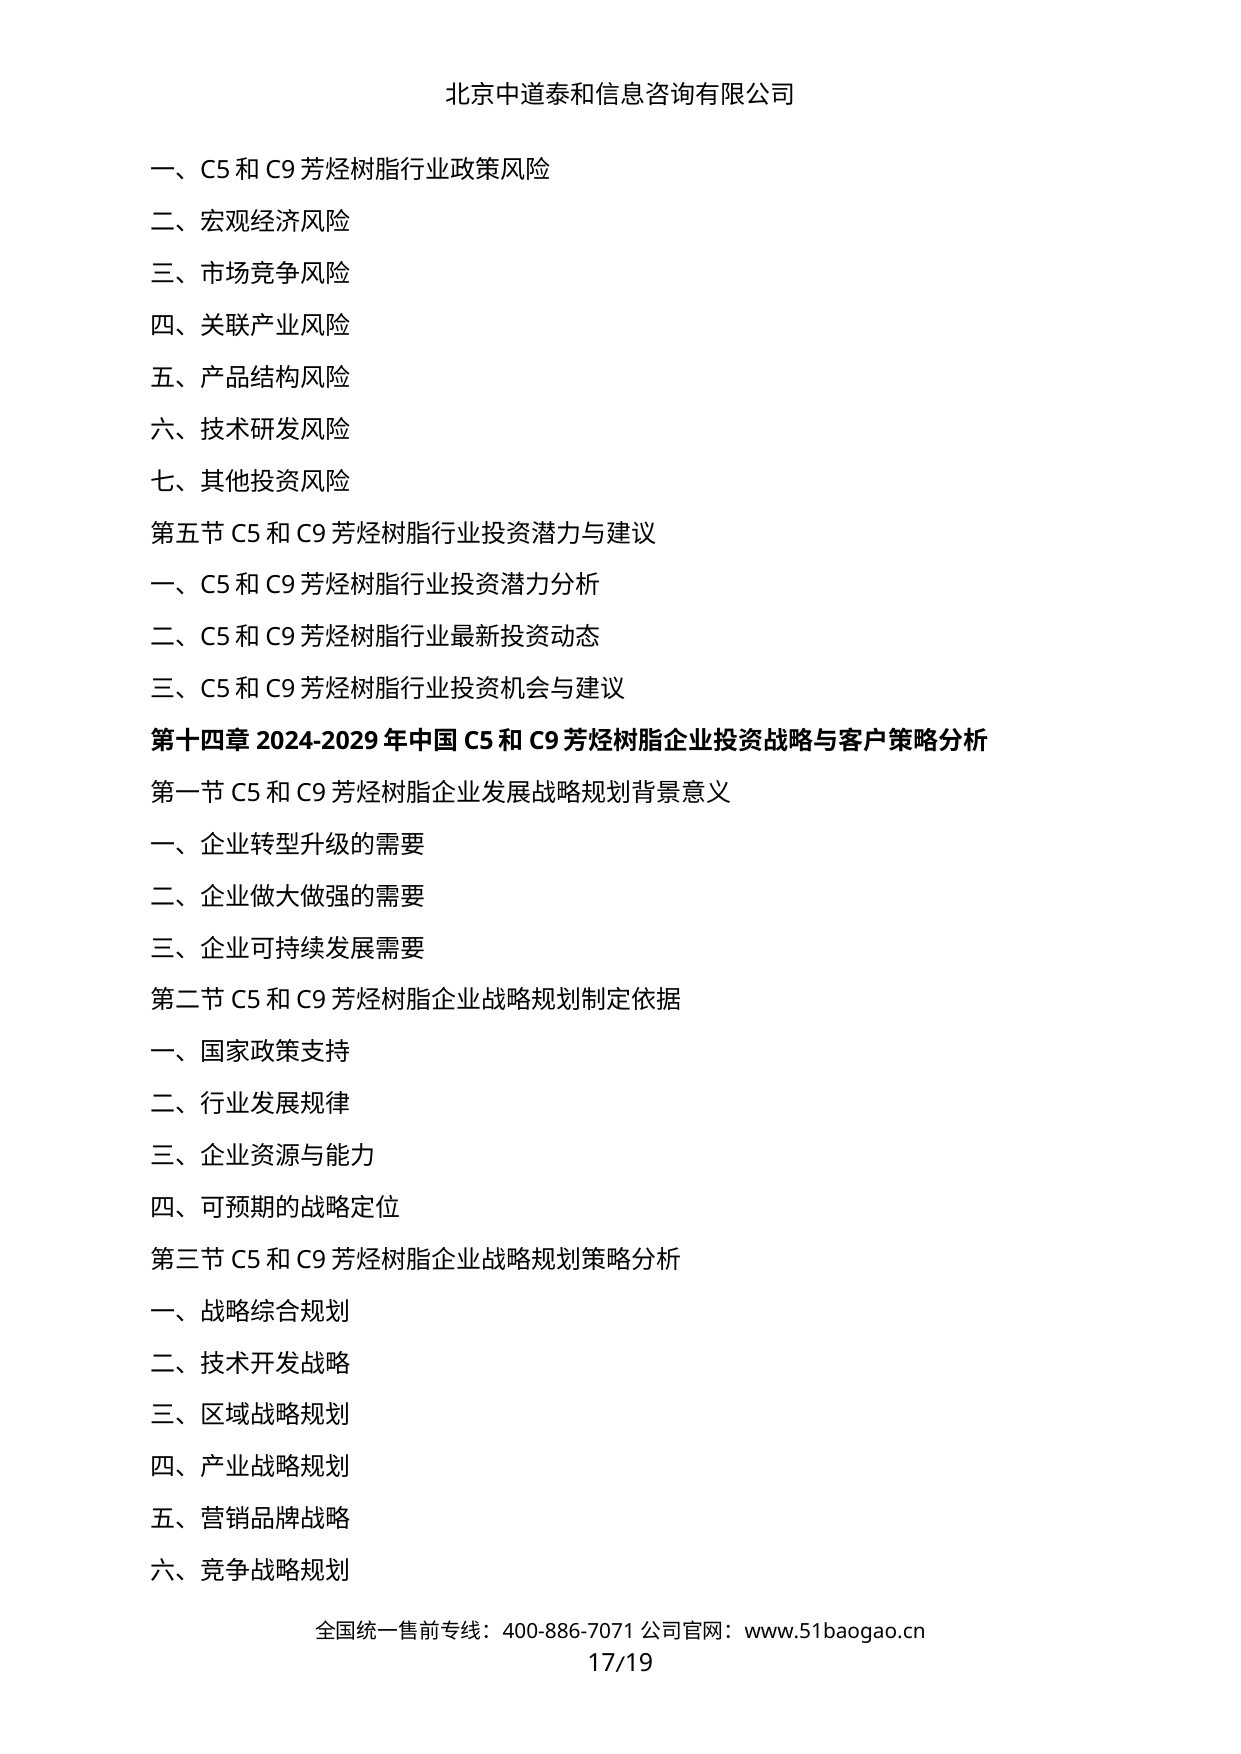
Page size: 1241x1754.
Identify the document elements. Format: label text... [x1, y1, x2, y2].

text 二、C5和C9芳烃树脂行业最新投资动态 [150, 617, 1090, 653]
text 七、其他投资风险 [150, 461, 1090, 497]
text 二、企业做大做强的需要 [150, 876, 1090, 912]
text 三、市场竞争风险 [150, 254, 1090, 290]
text 六、竞争战略规划 [150, 1551, 1090, 1587]
text 四、产业战略规划 [150, 1447, 1090, 1483]
text 一、国家政策支持 [150, 1032, 1090, 1068]
text 三、企业可持续发展需要 [150, 928, 1090, 964]
text 五、产品结构风险 [150, 357, 1090, 394]
text 第三节 C5和C9芳烃树脂企业战略规划策略分析 [150, 1239, 1090, 1276]
text 一、战略综合规划 [150, 1291, 1090, 1327]
text 第一节 C5和C9芳烃树脂企业发展战略规划背景意义 [150, 772, 1090, 809]
text 一、C5和C9芳烃树脂行业政策风险 [150, 150, 1090, 186]
text 第十四章 2024-2029年中国C5和C9芳烃树脂企业投资战略与客户策略分析 [150, 721, 1090, 757]
text 一、企业转型升级的需要 [150, 824, 1090, 861]
text 三、C5和C9芳烃树脂行业投资机会与建议 [150, 669, 1090, 705]
text 二、技术开发战略 [150, 1343, 1090, 1379]
text 二、宏观经济风险 [150, 202, 1090, 238]
text 一、C5和C9芳烃树脂行业投资潜力分析 [150, 565, 1090, 601]
text 四、可预期的战略定位 [150, 1187, 1090, 1224]
text 第二节 C5和C9芳烃树脂企业战略规划制定依据 [150, 980, 1090, 1016]
text 五、营销品牌战略 [150, 1499, 1090, 1535]
text 四、关联产业风险 [150, 306, 1090, 342]
text 六、技术研发风险 [150, 409, 1090, 446]
text 第五节 C5和C9芳烃树脂行业投资潜力与建议 [150, 513, 1090, 549]
text 三、区域战略规划 [150, 1395, 1090, 1431]
text 二、行业发展规律 [150, 1084, 1090, 1120]
text 三、企业资源与能力 [150, 1136, 1090, 1172]
